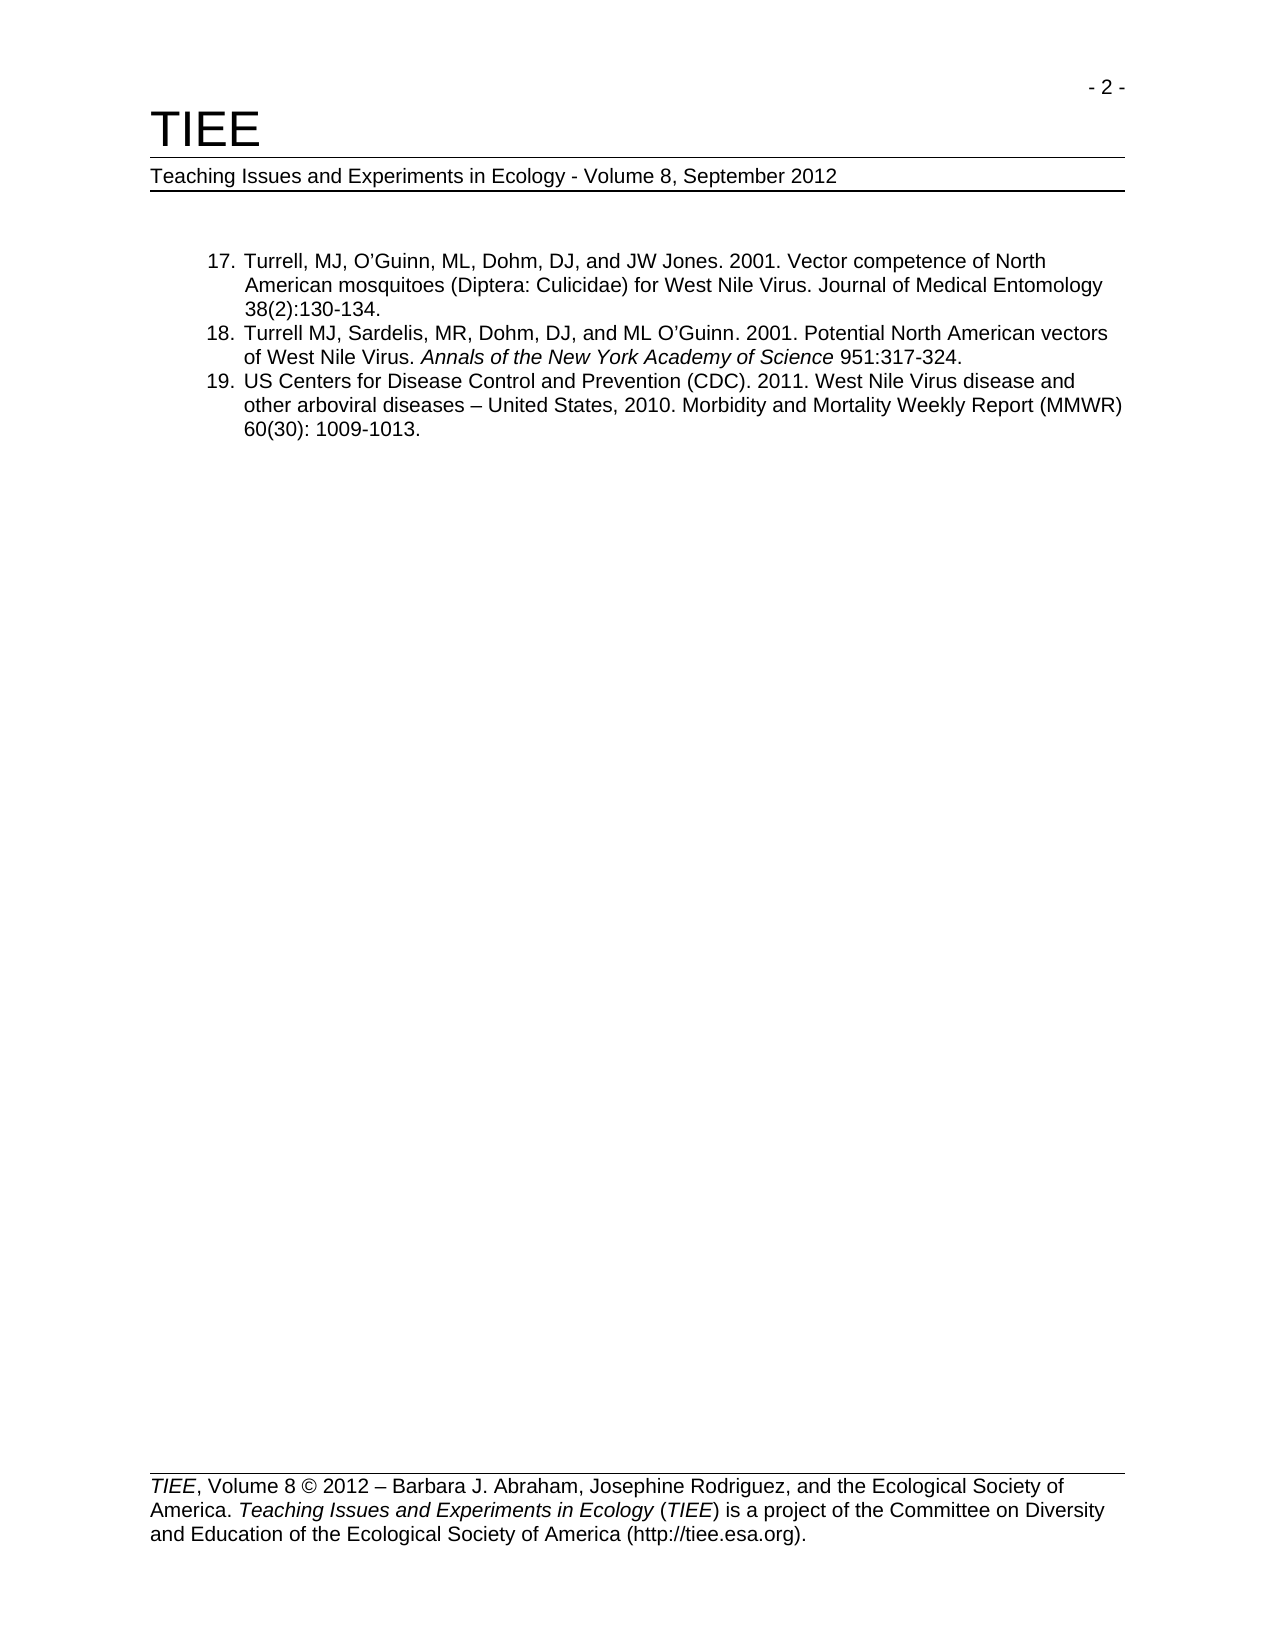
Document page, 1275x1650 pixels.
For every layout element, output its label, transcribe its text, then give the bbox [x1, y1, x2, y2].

list Turrell, MJ, O’Guinn, ML, Dohm, DJ, and JW Jones. 2001. Vector competence of North American mosquitoes (Diptera: Culicidae) for West Nile Virus. Journal of Medical Entomology 38(2):130-134. [207, 249, 1125, 321]
list Turrell MJ, Sardelis, MR, Dohm, DJ, and ML O’Guinn. 2001. Potential North American vectors of West Nile Virus. Annals of the New York Academy of Science 951:317-324. [206, 321, 1125, 369]
list US Centers for Disease Control and Prevention (CDC). 2011. West Nile Virus disease and other arboviral diseases – United States, 2010. Morbidity and Mortality Weekly Report (MMWR) 60(30): 1009-1013. [206, 369, 1125, 441]
